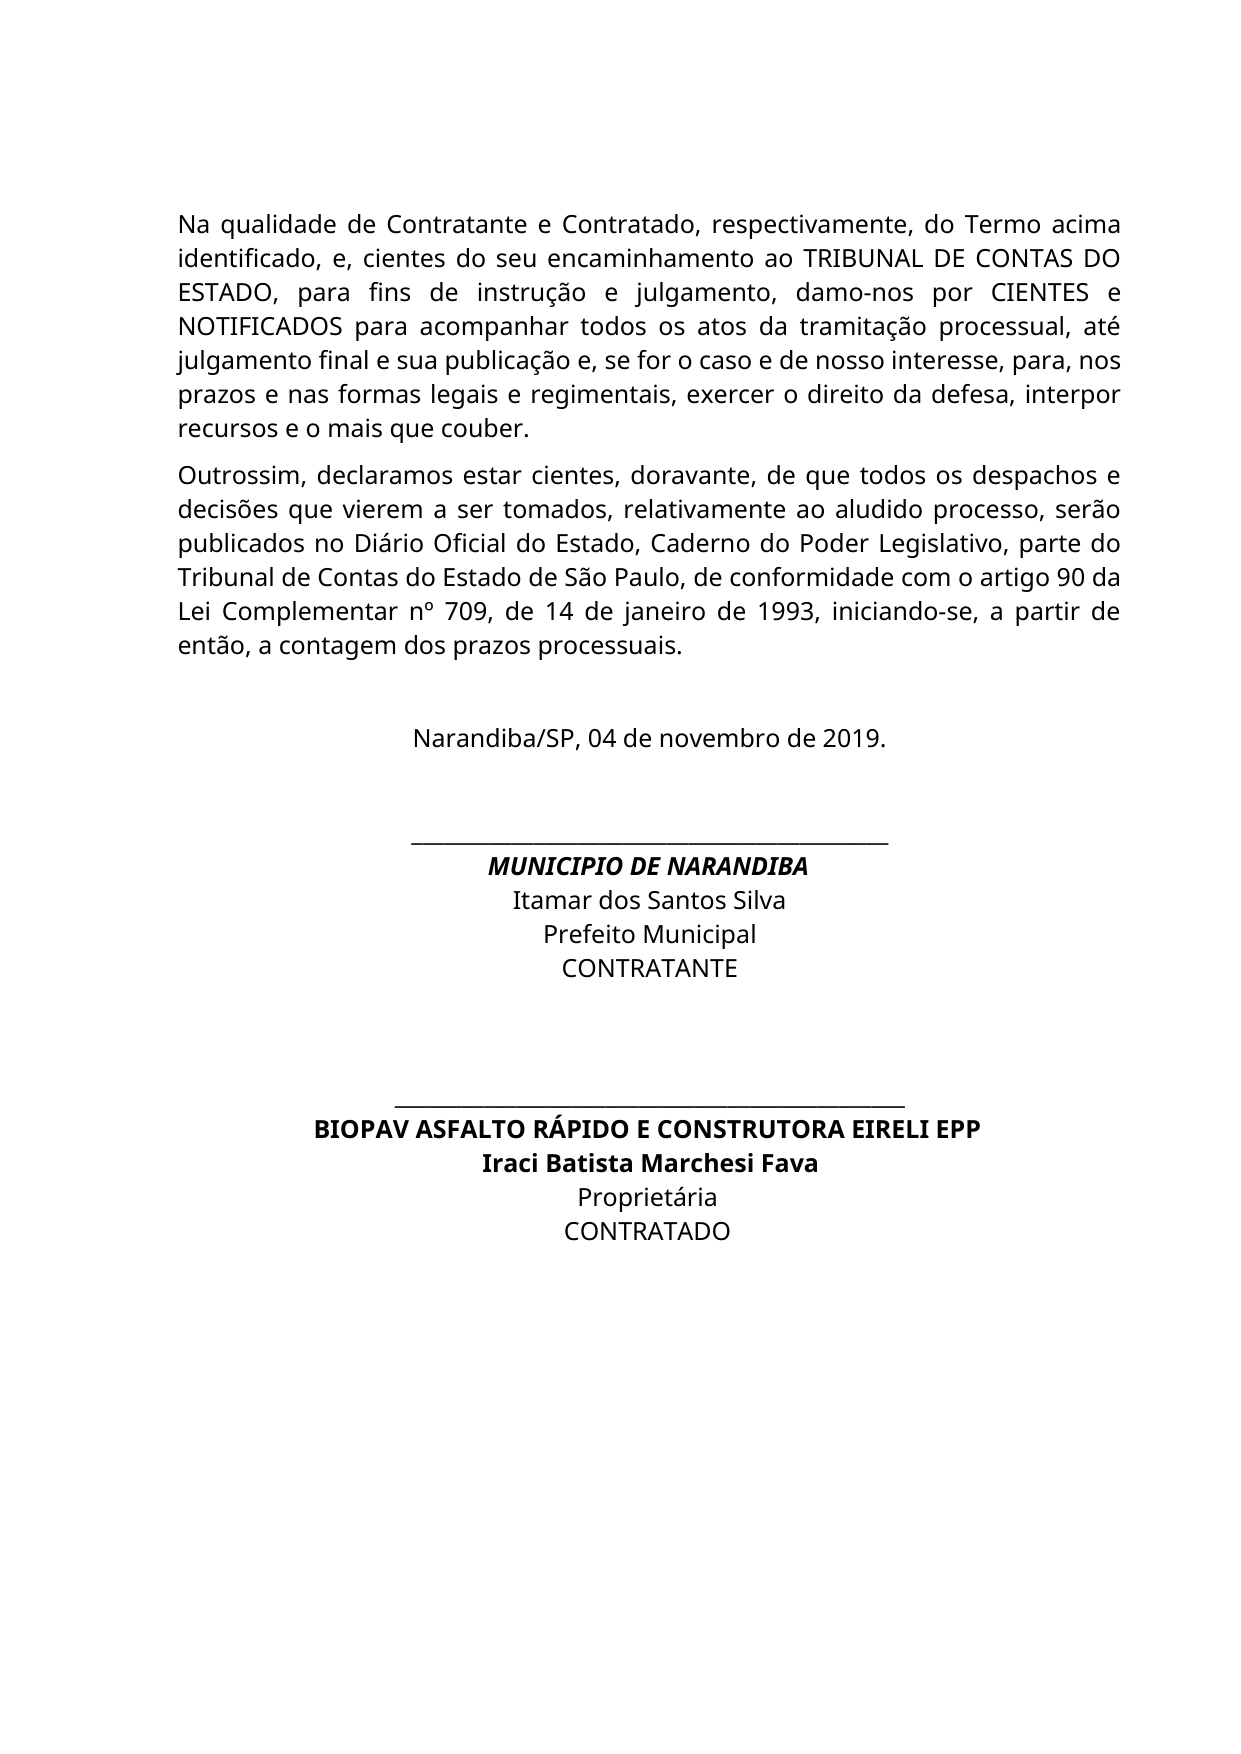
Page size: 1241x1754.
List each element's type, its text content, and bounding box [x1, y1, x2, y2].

text CONTRATADO [177, 1214, 1117, 1248]
text ___________________________________________ [177, 814, 1122, 848]
text MUNICIPIO DE NARANDIBA [177, 848, 1122, 882]
text CONTRATANTE [177, 951, 1122, 984]
text Iraci Batista Marchesi Fava [177, 1146, 1117, 1180]
text BIOPAV ASFALTO RÁPIDO E CONSTRUTORA EIRELI EPP [177, 1112, 1117, 1146]
text ______________________________________________ [177, 1078, 1122, 1112]
text Prefeito Municipal [177, 916, 1122, 951]
text Narandiba/SP, 04 de novembro de 2019. [177, 721, 1122, 755]
text Proprietária [177, 1180, 1117, 1214]
text Itamar dos Santos Silva [177, 882, 1122, 916]
text Outrossim, declaramos estar cientes, doravante, de que todos os despachos e decisões que vierem a ser tomados, relativamente ao aludido processo, serão publicados no Diário Oficial do Estado, Caderno do Poder Legislativo, parte do Tribunal de Contas do Estado de São Paulo, de conformidade com o artigo 90 da Lei Complementar nº 709, de 14 de janeiro de 1993, iniciando-se, a partir de então, a contagem dos prazos processuais. [177, 458, 1122, 662]
text Na qualidade de Contratante e Contratado, respectivamente, do Termo acima identificado, e, cientes do seu encaminhamento ao TRIBUNAL DE CONTAS DO ESTADO, para fins de instrução e julgamento, damo-nos por CIENTES e NOTIFICADOS para acompanhar todos os atos da tramitação processual, até julgamento final e sua publicação e, se for o caso e de nosso interesse, para, nos prazos e nas formas legais e regimentais, exercer o direito da defesa, interpor recursos e o mais que couber. [177, 207, 1122, 445]
